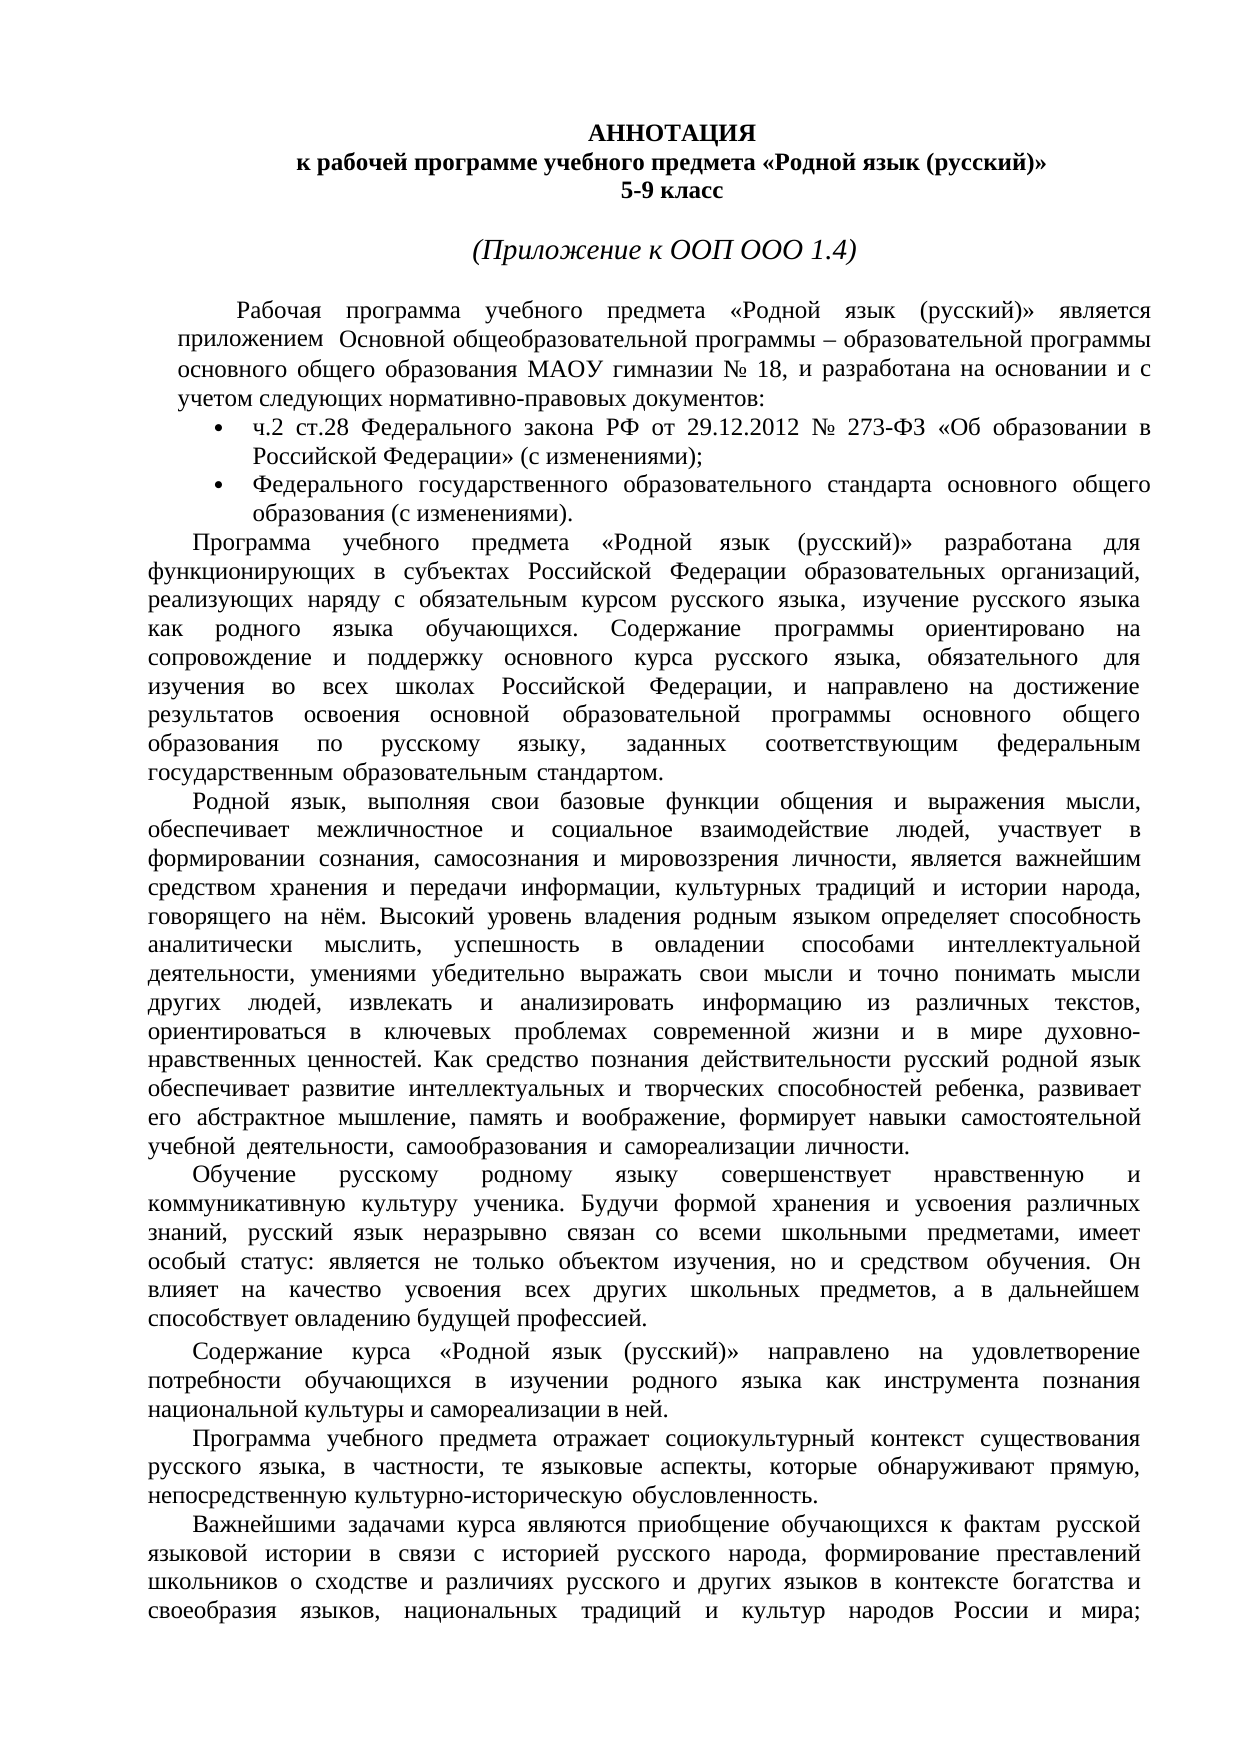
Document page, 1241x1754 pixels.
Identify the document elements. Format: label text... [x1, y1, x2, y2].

text Программа учебного предмета отражает социокультурный контекст существования русского языка, в частности, те языковые аспекты, которые обнаруживают прямую, непосредственную культурно-историческую обусловленность. [148, 1423, 1141, 1509]
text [148, 1509, 1141, 1624]
text Обучение русскому родному языку совершенствует нравственную и коммуникативную культуру ученика. Будучи формой хранения и усвоения различных знаний, русский язык неразрывно связан со всеми школьными предметами, имеет особый статус: является не только объектом изучения, но и средством обучения. Он влияет на качество усвоения всех других школьных предметов, а в дальнейшем способствует овладению будущей профессией. [148, 1159, 1141, 1332]
text Родной язык, выполняя свои базовые функции общения и выражения мысли, обеспечивает межличностное и социальное взаимодействие людей, участвует в формировании сознания, самосознания и мировоззрения личности, является важнейшим средством хранения и передачи информации, культурных традиций и истории народа, говорящего на нём. Высокий уровень владения родным языком определяет способность аналитически мыслить, успешность в овладении способами интеллектуальной деятельности, умениями убедительно выражать свои мысли и точно понимать мысли других людей, извлекать и анализировать информацию из различных текстов, ориентироваться в ключевых проблемах современной жизни и в мире духовно-нравственных ценностей. Как средство познания действительности русский родной язык обеспечивает развитие интеллектуальных и творческих способностей ребенка, развивает его абстрактное мышление, память и воображение, формирует навыки самостоятельной учебной деятельности, самообразования и самореализации личности. [148, 786, 1141, 1159]
text Рабочая программа учебного предмета «Родной язык (русский)» является приложением Основной общеобразовательной программы – образовательной программы основного общего образования МАОУ гимназии № 18, и разработана на основании и с учетом следующих нормативно-правовых документов: [177, 295, 1152, 412]
list Федерального государственного образовательного стандарта основного общего образования (с изменениями). [215, 469, 1152, 527]
text АННОТАЦИЯ [148, 118, 1152, 147]
text Содержание курса «Родной язык (русский)» направлено на удовлетворение потребности обучающихся в изучении родного языка как инструмента познания национальной культуры и самореализации в ней. [148, 1336, 1140, 1423]
text (Приложение к ООП ООО 1.4) [177, 232, 1152, 266]
text Программа учебного предмета «Родной язык (русский)» разработана для функционирующих в субъектах Российской Федерации образовательных организаций, реализующих наряду с обязательным курсом русского языка‚ изучение русского языка как родного языка обучающихся. Содержание программы ориентировано на сопровождение и поддержку основного курса русского языка, обязательного для изучения во всех школах Российской Федерации, и направлено на достижение результатов освоения основной образовательной программы основного общего образования по русскому языку, заданных соответствующим федеральным государственным образовательным стандартом. [148, 527, 1140, 786]
text к рабочей программе учебного предмета «Родной язык (русский)» [148, 147, 1152, 176]
list ч.2 ст.28 Федерального закона РФ от 29.12.2012 № 273-ФЗ «Об образовании в Российской Федерации» (с изменениями); [215, 412, 1152, 469]
text 5-9 класс [148, 176, 1152, 204]
